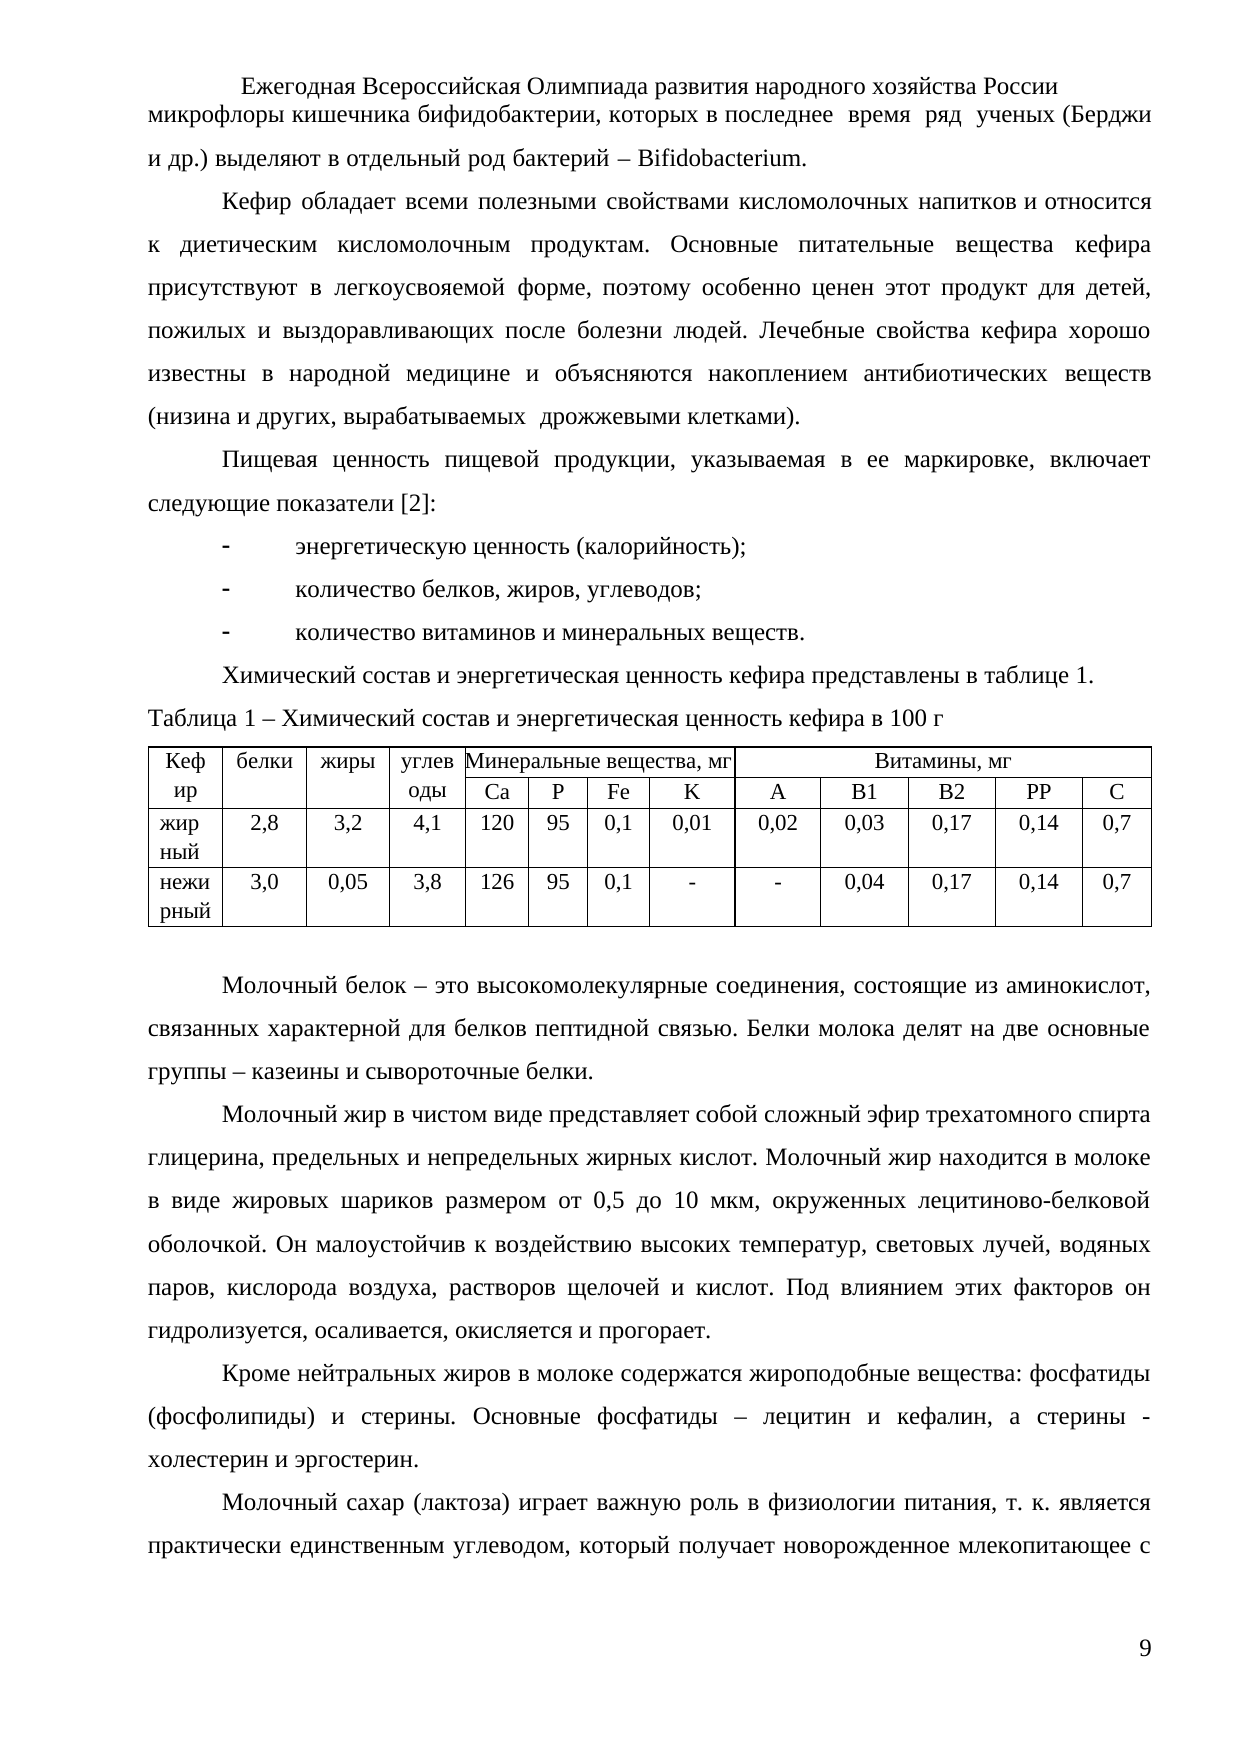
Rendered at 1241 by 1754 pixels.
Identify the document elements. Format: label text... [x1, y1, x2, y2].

text Химический состав и энергетическая ценность кефира представлены в таблице 1. [148, 660, 1152, 689]
table_cell 0,1 [588, 809, 649, 867]
table_cell K [650, 778, 734, 808]
table_cell 0,17 [909, 868, 995, 926]
table_cell 0,17 [909, 809, 995, 867]
table_cell А [736, 778, 820, 808]
table_header Витамины, мг [736, 748, 1151, 777]
table_cell 95 [529, 809, 587, 867]
table_cell жирный [149, 809, 222, 867]
table_cell 2,8 [223, 809, 306, 867]
list энергетическую ценность (калорийность); [148, 531, 1152, 559]
text Кефир обладает всеми полезными свойствами кисломолочных напитков и относится к диетическим кисломолочным продуктам. Основные питательные вещества кефира присутствуют в легкоусвояемой форме, поэтому особенно ценен этот продукт для детей, пожилых и выздоравливающих после болезни людей. Лечебные свойства кефира хорошо известны в народной медицине и объясняются накоплением антибиотических веществ (низина и других, вырабатываемых дрожжевыми клетками). [148, 186, 1152, 430]
table_header жиры [307, 748, 389, 808]
table_cell С [1083, 778, 1151, 808]
table_cell Ca [466, 778, 528, 808]
table_cell 3,8 [390, 868, 465, 926]
text Таблица 1 – Химический состав и энергетическая ценность кефира в 100 г [148, 703, 1152, 732]
table_cell 0,03 [821, 809, 908, 867]
table_cell 0,04 [821, 868, 908, 926]
table_cell 3,2 [307, 809, 389, 867]
table_header Минеральные вещества, мг [466, 748, 734, 777]
table_header Кефир [149, 748, 222, 808]
table_cell 4,1 [390, 809, 465, 867]
table_cell 0,05 [307, 868, 389, 926]
table_cell 0,02 [736, 809, 820, 867]
list количество белков, жиров, углеводов; [148, 574, 1152, 603]
table_cell РР [996, 778, 1082, 808]
table_header белки [223, 748, 306, 808]
text Пищевая ценность пищевой продукции, указываемая в ее маркировке, включает следующие показатели [2]: [148, 444, 1152, 516]
table_cell В1 [821, 778, 908, 808]
table_cell - [736, 868, 820, 926]
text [148, 1487, 1152, 1559]
table_cell 0,14 [996, 868, 1082, 926]
table_cell В2 [909, 778, 995, 808]
text Молочный белок – это высокомолекулярные соединения, состоящие из аминокислот, связанных характерной для белков пептидной связью. Белки молока делят на две основные группы – казеины и сывороточные белки. [148, 970, 1152, 1085]
table_cell 126 [466, 868, 528, 926]
table_cell 3,0 [223, 868, 306, 926]
text Кроме нейтральных жиров в молоке содержатся жироподобные вещества: фосфатиды (фосфолипиды) и стерины. Основные фосфатиды – лецитин и кефалин, а стерины - холестерин и эргостерин. [148, 1358, 1152, 1473]
table_header углеводы [390, 748, 465, 808]
table_cell 120 [466, 809, 528, 867]
table_cell 0,7 [1083, 868, 1151, 926]
text Молочный жир в чистом виде представляет собой сложный эфир трехатомного спирта глицерина, предельных и непредельных жирных кислот. Молочный жир находится в молоке в виде жировых шариков размером от 0,5 до 10 мкм, окруженных лецитиново-белковой оболочкой. Он малоустойчив к воздействию высоких температур, световых лучей, водяных паров, кислорода воздуха, растворов щелочей и кислот. Под влиянием этих факторов он гидролизуется, осаливается, окисляется и прогорает. [148, 1099, 1152, 1344]
table_cell P [529, 778, 587, 808]
table_cell 0,14 [996, 809, 1082, 867]
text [148, 99, 1152, 171]
table_cell - [650, 868, 734, 926]
table_cell 0,1 [588, 868, 649, 926]
table_cell 0,01 [650, 809, 734, 867]
table_cell 0,7 [1083, 809, 1151, 867]
list количество витаминов и минеральных веществ. [148, 617, 1152, 646]
table_cell Fe [588, 778, 649, 808]
table_cell нежирный [149, 868, 222, 926]
table_cell 95 [529, 868, 587, 926]
